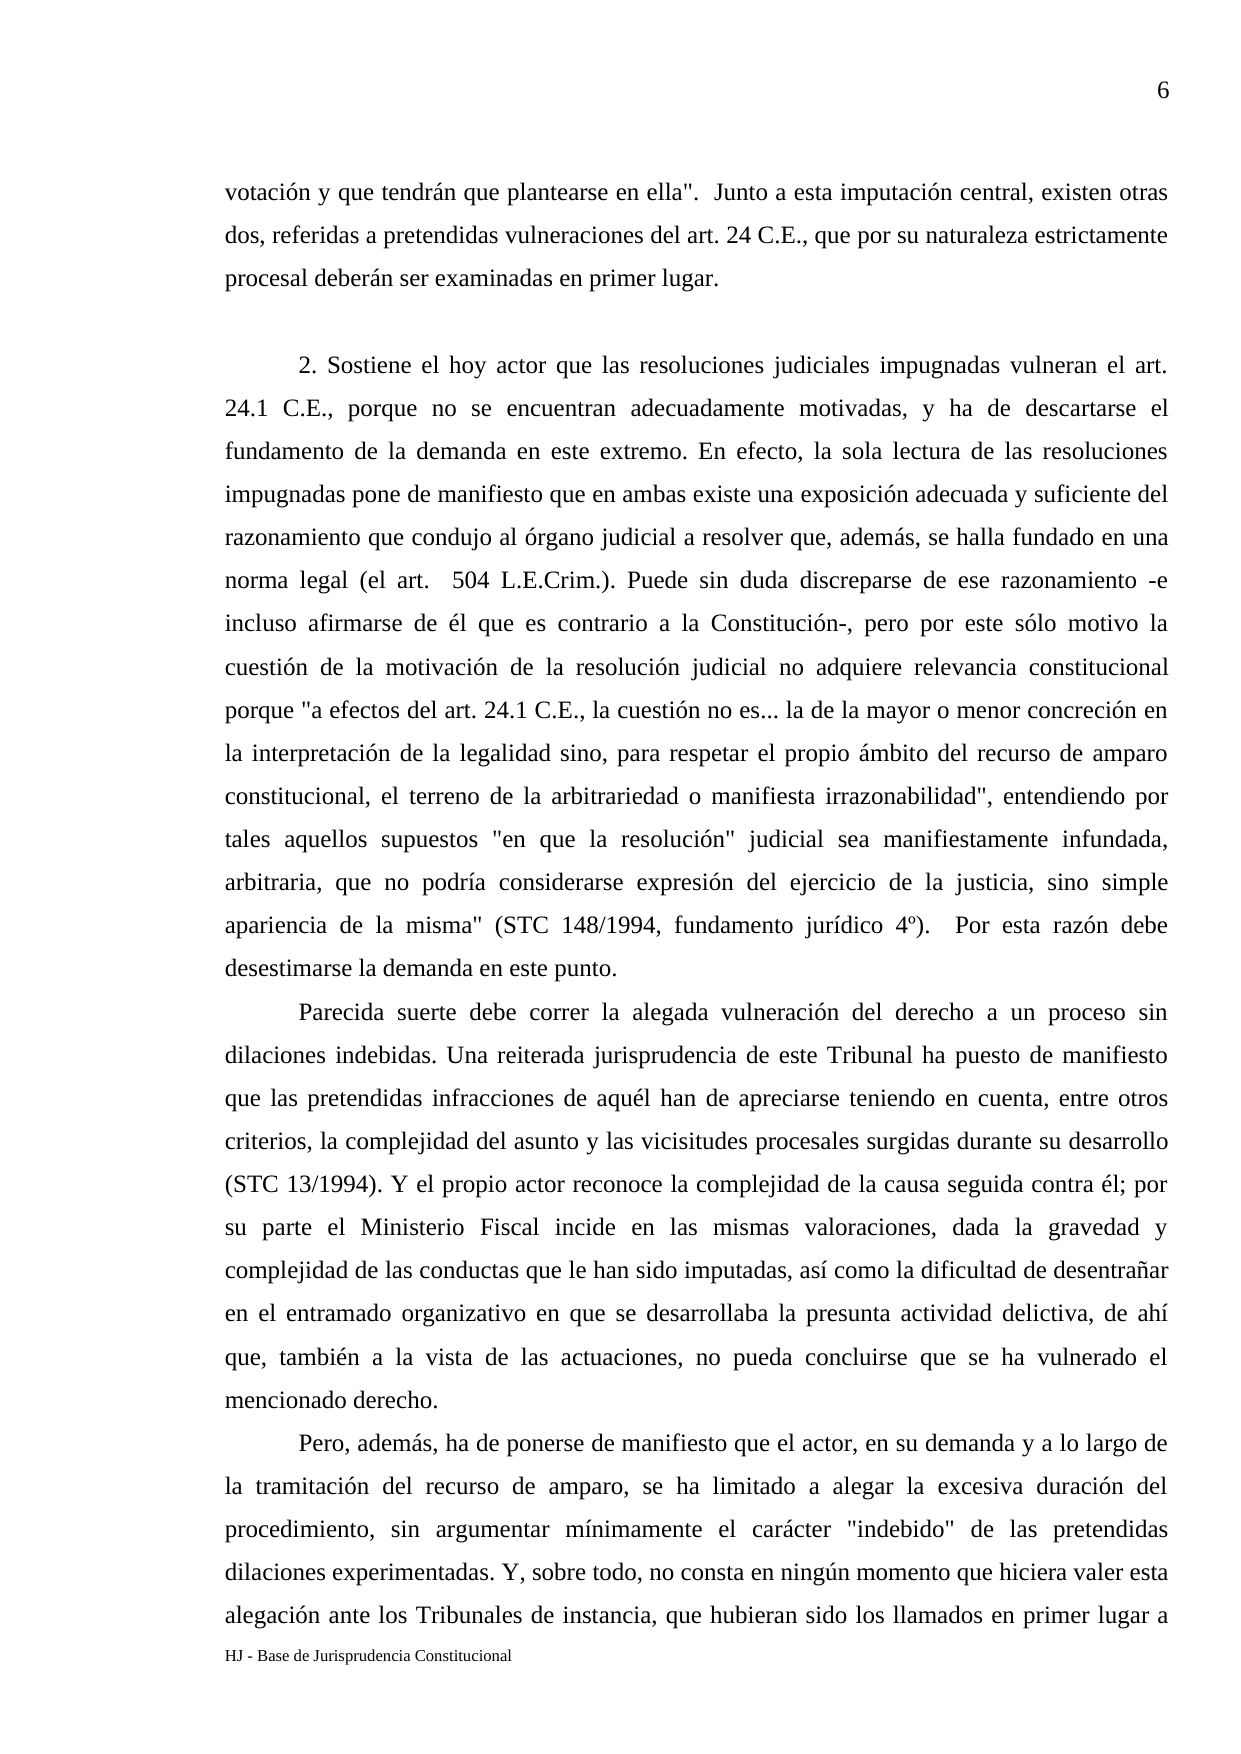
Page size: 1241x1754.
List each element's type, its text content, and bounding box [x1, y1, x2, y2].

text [224, 177, 1169, 292]
text Parecida suerte debe correr la alegada vulneración del derecho a un proceso sin dilaciones indebidas. Una reiterada jurisprudencia de este Tribunal ha puesto de manifiesto que las pretendidas infracciones de aquél han de apreciarse teniendo en cuenta, entre otros criterios, la complejidad del asunto y las vicisitudes procesales surgidas durante su desarrollo (STC 13/1994). Y el propio actor reconoce la complejidad de la causa seguida contra él; por su parte el Ministerio Fiscal incide en las mismas valoraciones, dada la gravedad y complejidad de las conductas que le han sido imputadas, así como la dificultad de desentrañar en el entramado organizativo en que se desarrollaba la presunta actividad delictiva, de ahí que, también a la vista de las actuaciones, no pueda concluirse que se ha vulnerado el mencionado derecho. [224, 997, 1169, 1413]
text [224, 1428, 1169, 1629]
text 2. Sostiene el hoy actor que las resoluciones judiciales impugnadas vulneran el art. 24.1 C.E., porque no se encuentran adecuadamente motivadas, y ha de descartarse el fundamento de la demanda en este extremo. En efecto, la sola lectura de las resoluciones impugnadas pone de manifiesto que en ambas existe una exposición adecuada y suficiente del razonamiento que condujo al órgano judicial a resolver que, además, se halla fundado en una norma legal (el art. 504 L.E.Crim.). Puede sin duda discreparse de ese razonamiento -e incluso afirmarse de él que es contrario a la Constitución-, pero por este sólo motivo la cuestión de la motivación de la resolución judicial no adquiere relevancia constitucional porque "a efectos del art. 24.1 C.E., la cuestión no es... la de la mayor o menor concreción en la interpretación de la legalidad sino, para respetar el propio ámbito del recurso de amparo constitucional, el terreno de la arbitrariedad o manifiesta irrazonabilidad", entendiendo por tales aquellos supuestos "en que la resolución" judicial sea manifiestamente infundada, arbitraria, que no podría considerarse expresión del ejercicio de la justicia, sino simple apariencia de la misma" (STC 148/1994, fundamento jurídico 4º). Por esta razón debe desestimarse la demanda en este punto. [224, 350, 1169, 982]
